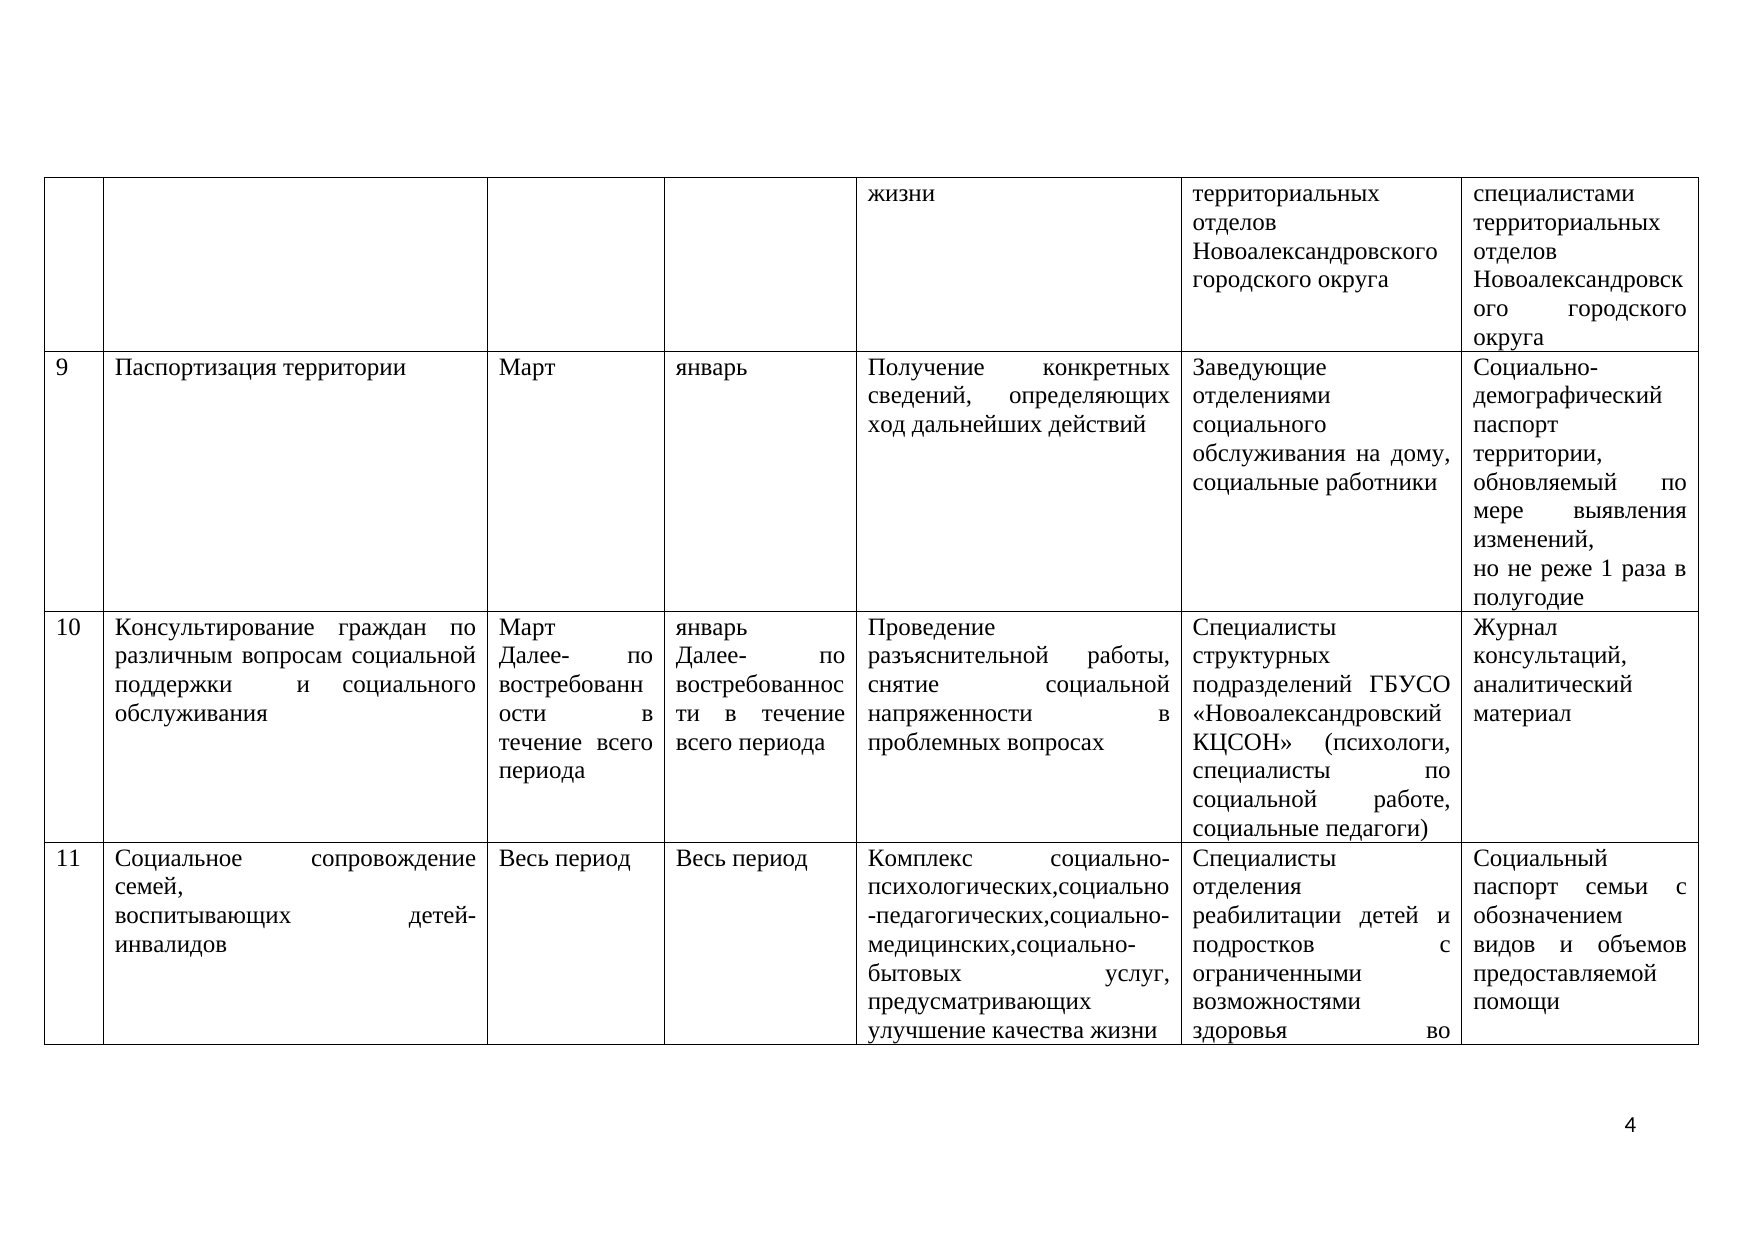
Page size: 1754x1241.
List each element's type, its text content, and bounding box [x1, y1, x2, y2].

table_cell Март [488, 352, 664, 611]
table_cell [857, 178, 1181, 351]
table_cell Март Далее- по востребованности в течение всего периода [488, 612, 664, 842]
table_cell Заведующие отделениями социального обслуживания на дому, социальные работники [1182, 352, 1461, 611]
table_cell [488, 178, 664, 351]
table_cell 11 [45, 843, 103, 1044]
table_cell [1462, 178, 1698, 351]
table_cell 8 [45, 178, 103, 351]
table_cell Весь период [665, 843, 856, 1044]
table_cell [1182, 843, 1461, 1044]
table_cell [665, 178, 856, 351]
table_cell Консультирование граждан по различным вопросам социальной поддержки и социального обслуживания [104, 612, 487, 842]
table_cell Социально-демографический паспорт территории, обновляемый по мере выявления изменений, но не реже 1 раза в полугодие [1462, 352, 1698, 611]
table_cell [1182, 178, 1461, 351]
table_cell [1462, 843, 1698, 1044]
table_cell январь Далее- по востребованности в течение всего периода [665, 612, 856, 842]
table_cell 9 [45, 352, 103, 611]
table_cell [104, 843, 487, 1044]
table_cell Проведение разъяснительной работы, снятие социальной напряженности в проблемных вопросах [857, 612, 1181, 842]
table_cell Специалисты структурных подразделений ГБУСО «Новоалександровский КЦСОН» (психологи, специалисты по социальной работе, социальные педагоги) [1182, 612, 1461, 842]
table_cell Получение конкретных сведений, определяющих ход дальнейших действий [857, 352, 1181, 611]
table_cell Паспортизация территории [104, 352, 487, 611]
table_cell 10 [45, 612, 103, 842]
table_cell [104, 178, 487, 351]
table_cell Журнал консультаций, аналитический материал [1462, 612, 1698, 842]
table_cell январь [665, 352, 856, 611]
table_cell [857, 843, 1181, 1044]
table_cell Весь период [488, 843, 664, 1044]
